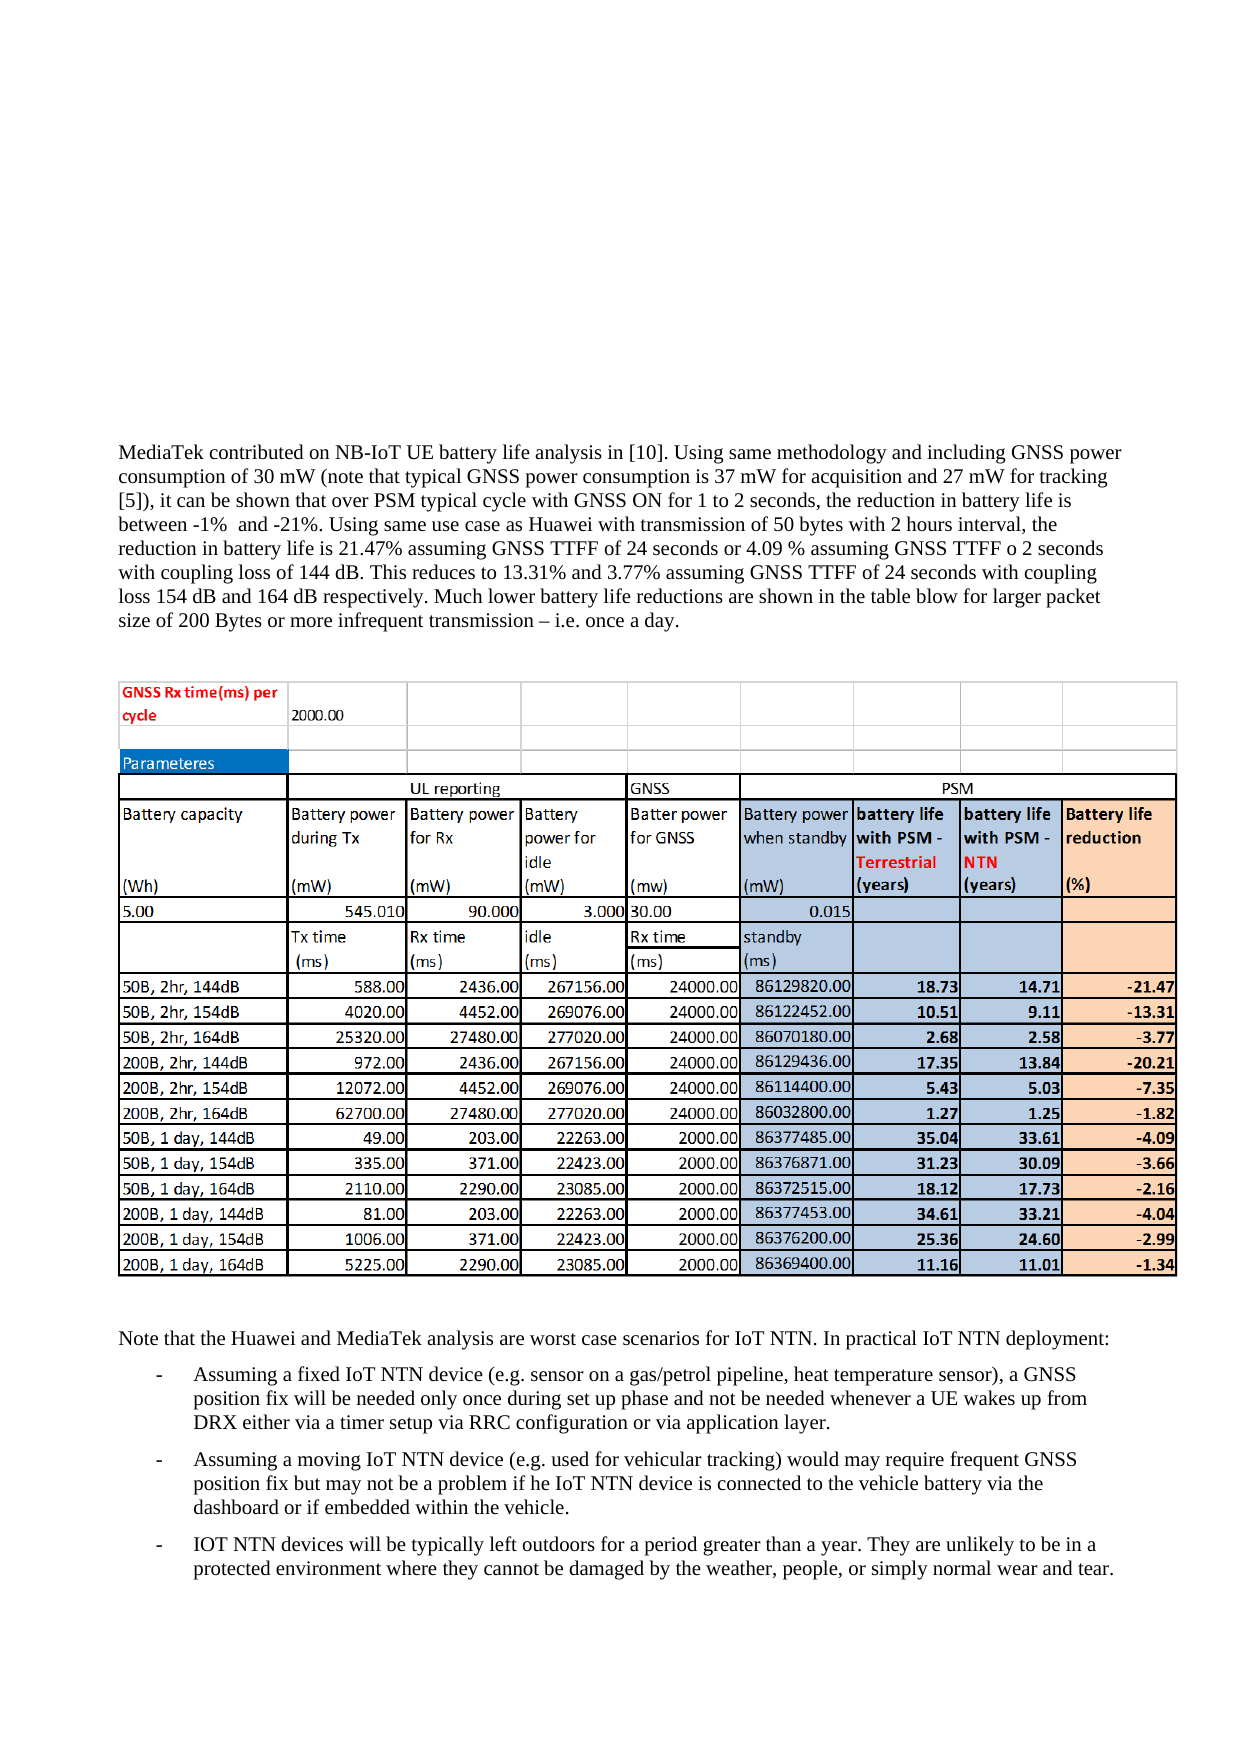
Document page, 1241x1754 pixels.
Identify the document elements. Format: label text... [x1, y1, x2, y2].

text Note that the Huawei and MediaTek analysis are worst case scenarios for IoT NTN. In practical IoT NTN deployment: [118, 1326, 1122, 1349]
picture [118, 681, 1178, 1277]
text MediaTek contributed on NB-IoT UE battery life analysis in [10]. Using same methodology and including GNSS power consumption of 30 mW (note that typical GNSS power consumption is 37 mW for acquisition and 27 mW for tracking [5]), it can be shown that over PSM typical cycle with GNSS ON for 1 to 2 seconds, the reduction in battery life is between -1% and -21%. Using same use case as Huawei with transmission of 50 bytes with 2 hours interval, the reduction in battery life is 21.47% assuming GNSS TTFF of 24 seconds or 4.09 % assuming GNSS TTFF o 2 seconds with coupling loss of 144 dB. This reduces to 13.31% and 3.77% assuming GNSS TTFF of 24 seconds with coupling loss 154 dB and 164 dB respectively. Much lower battery life reductions are shown in the table blow for larger packet size of 200 Bytes or more infrequent transmission – i.e. once a day. [118, 440, 1122, 632]
list Assuming a moving IoT NTN device (e.g. used for vehicular tracking) would may require frequent GNSS position fix but may not be a problem if he IoT NTN device is connected to the vehicle battery via the dashboard or if embedded within the vehicle. [156, 1447, 1122, 1519]
list Assuming a fixed IoT NTN device (e.g. sensor on a gas/petrol pipeline, heat temperature sensor), a GNSS position fix will be needed only once during set up phase and not be needed whenever a UE wakes up from DRX either via a timer setup via RRC configuration or via application layer. [156, 1362, 1122, 1434]
list IOT NTN devices will be typically left outdoors for a period greater than a year. They are unlikely to be in a protected environment where they cannot be damaged by the weather, people, or simply normal wear and tear. [156, 1531, 1122, 1579]
